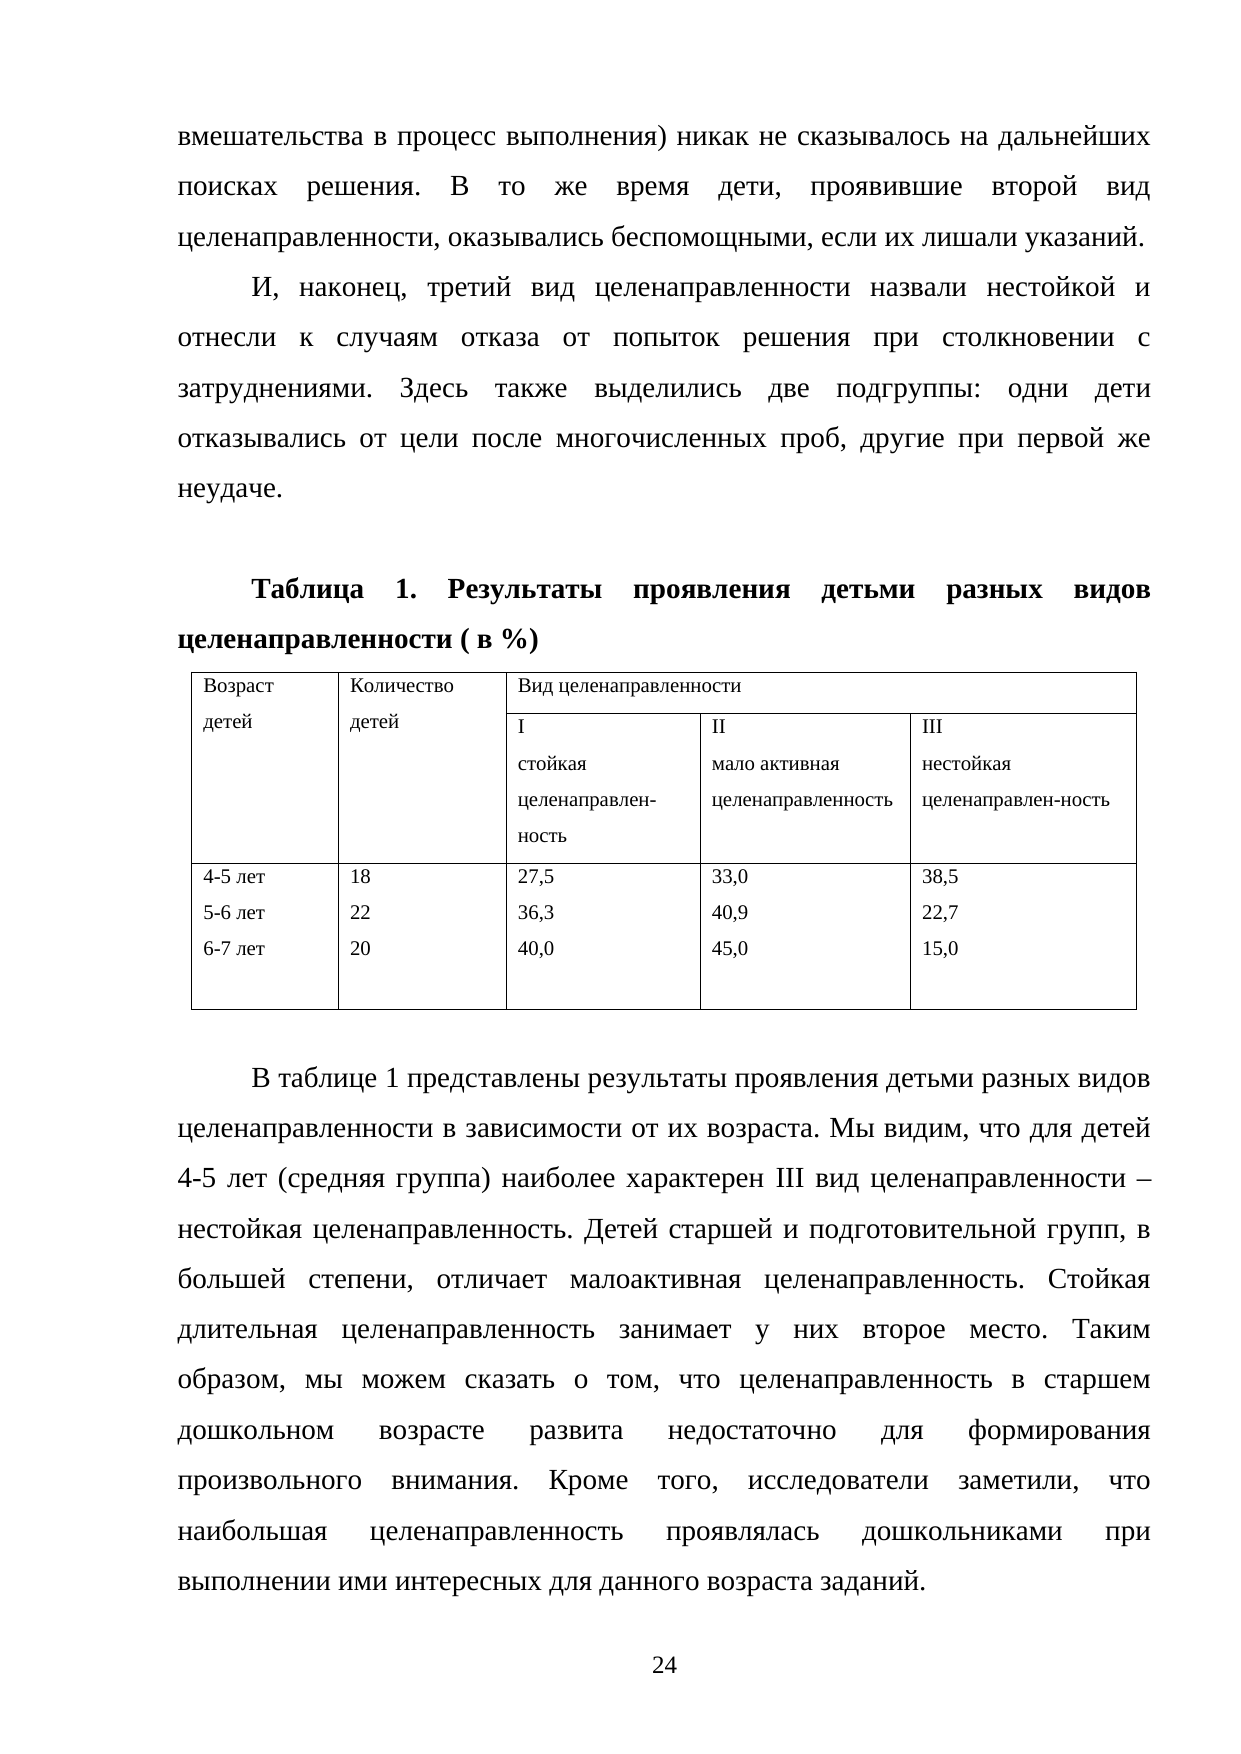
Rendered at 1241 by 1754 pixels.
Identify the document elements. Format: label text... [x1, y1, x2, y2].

table_cell III нестойкая целенаправлен-ность [911, 714, 1136, 863]
table_cell 18 22 20 [339, 864, 506, 1008]
table_cell 33,0 40,9 45,0 [701, 864, 910, 1008]
table_cell 38,5 22,7 15,0 [911, 864, 1136, 1008]
table_cell I стойкая целенаправлен-ность [507, 714, 700, 863]
text В таблице 1 представлены результаты проявления детьми разных видов целенаправленности в зависимости от их возраста. Мы видим, что для детей 4-5 лет (средняя группа) наиболее характерен III вид целенаправленности – нестойкая целенаправленность. Детей старшей и подготовительной групп, в большей степени, отличает малоактивная целенаправленность. Стойкая длительная целенаправленность занимает у них второе место. Таким образом, мы можем сказать о том, что целенаправленность в старшем дошкольном возрасте развита недостаточно для формирования произвольного внимания. Кроме того, исследователи заметили, что наибольшая целенаправленность проявлялась дошкольниками при выполнении ими интересных для данного возраста заданий. [177, 1060, 1152, 1596]
table_header Количество детей [339, 673, 506, 863]
table_header Вид целенаправленности [507, 673, 1136, 713]
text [177, 118, 1152, 252]
table_cell 4-5 лет 5-6 лет 6-7 лет [192, 864, 338, 1008]
text И, наконец, третий вид целенаправленности назвали нестойкой и отнесли к случаям отказа от попыток решения при столкновении с затруднениями. Здесь также выделились две подгруппы: одни дети отказывались от цели после многочисленных проб, другие при первой же неудаче. [177, 269, 1152, 504]
table_header Возраст детей [192, 673, 338, 863]
table_cell 27,5 36,3 40,0 [507, 864, 700, 1008]
table_cell II мало активная целенаправленность [701, 714, 910, 863]
text Таблица 1. Результаты проявления детьми разных видов целенаправленности ( в %) [177, 571, 1152, 655]
